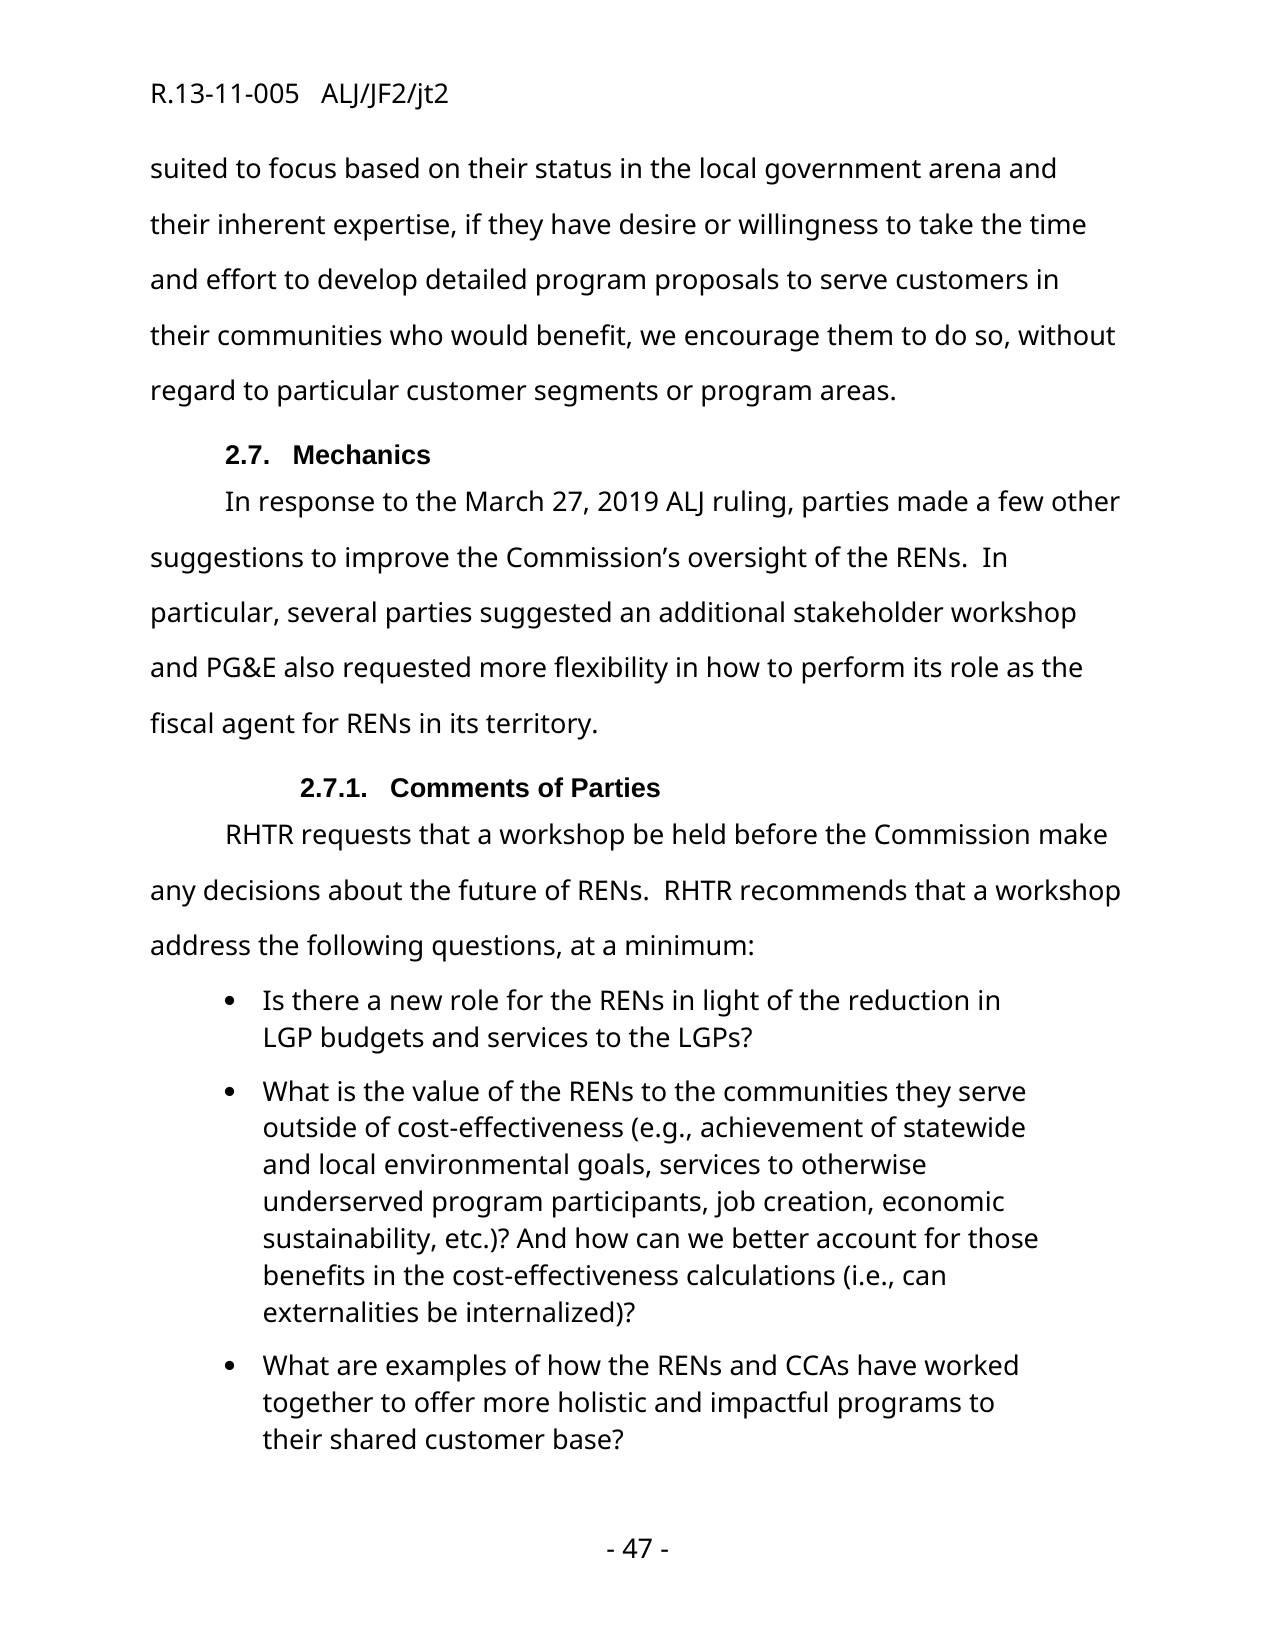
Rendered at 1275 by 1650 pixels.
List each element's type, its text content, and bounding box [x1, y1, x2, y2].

subtitle Mechanics [225, 439, 1125, 470]
subtitle Comments of Parties [300, 772, 1125, 803]
text In response to the March 27, 2019 ALJ ruling, parties made a few other suggestions to improve the Commission’s oversight of the RENs. In particular, several parties suggested an additional stakeholder workshop and PG&E also requested more flexibility in how to perform its role as the fiscal agent for RENs in its territory. [150, 483, 1125, 741]
text RHTR requests that a workshop be held before the Commission make any decisions about the future of RENs. RHTR recommends that a workshop address the following questions, at a minimum: [150, 816, 1125, 963]
list What is the value of the RENs to the communities they serve outside of cost-effectiveness (e.g., achievement of statewide and local environmental goals, services to otherwise underserved program participants, job creation, economic sustainability, etc.)? And how can we better account for those benefits in the cost-effectiveness calculations (i.e., can externalities be internalized)? [225, 1072, 1050, 1330]
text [150, 150, 1125, 408]
list What are examples of how the RENs and CCAs have worked together to offer more holistic and impactful programs to their shared customer base? [225, 1347, 1050, 1457]
list Is there a new role for the RENs in light of the reduction in LGP budgets and services to the LGPs? [225, 982, 1050, 1055]
